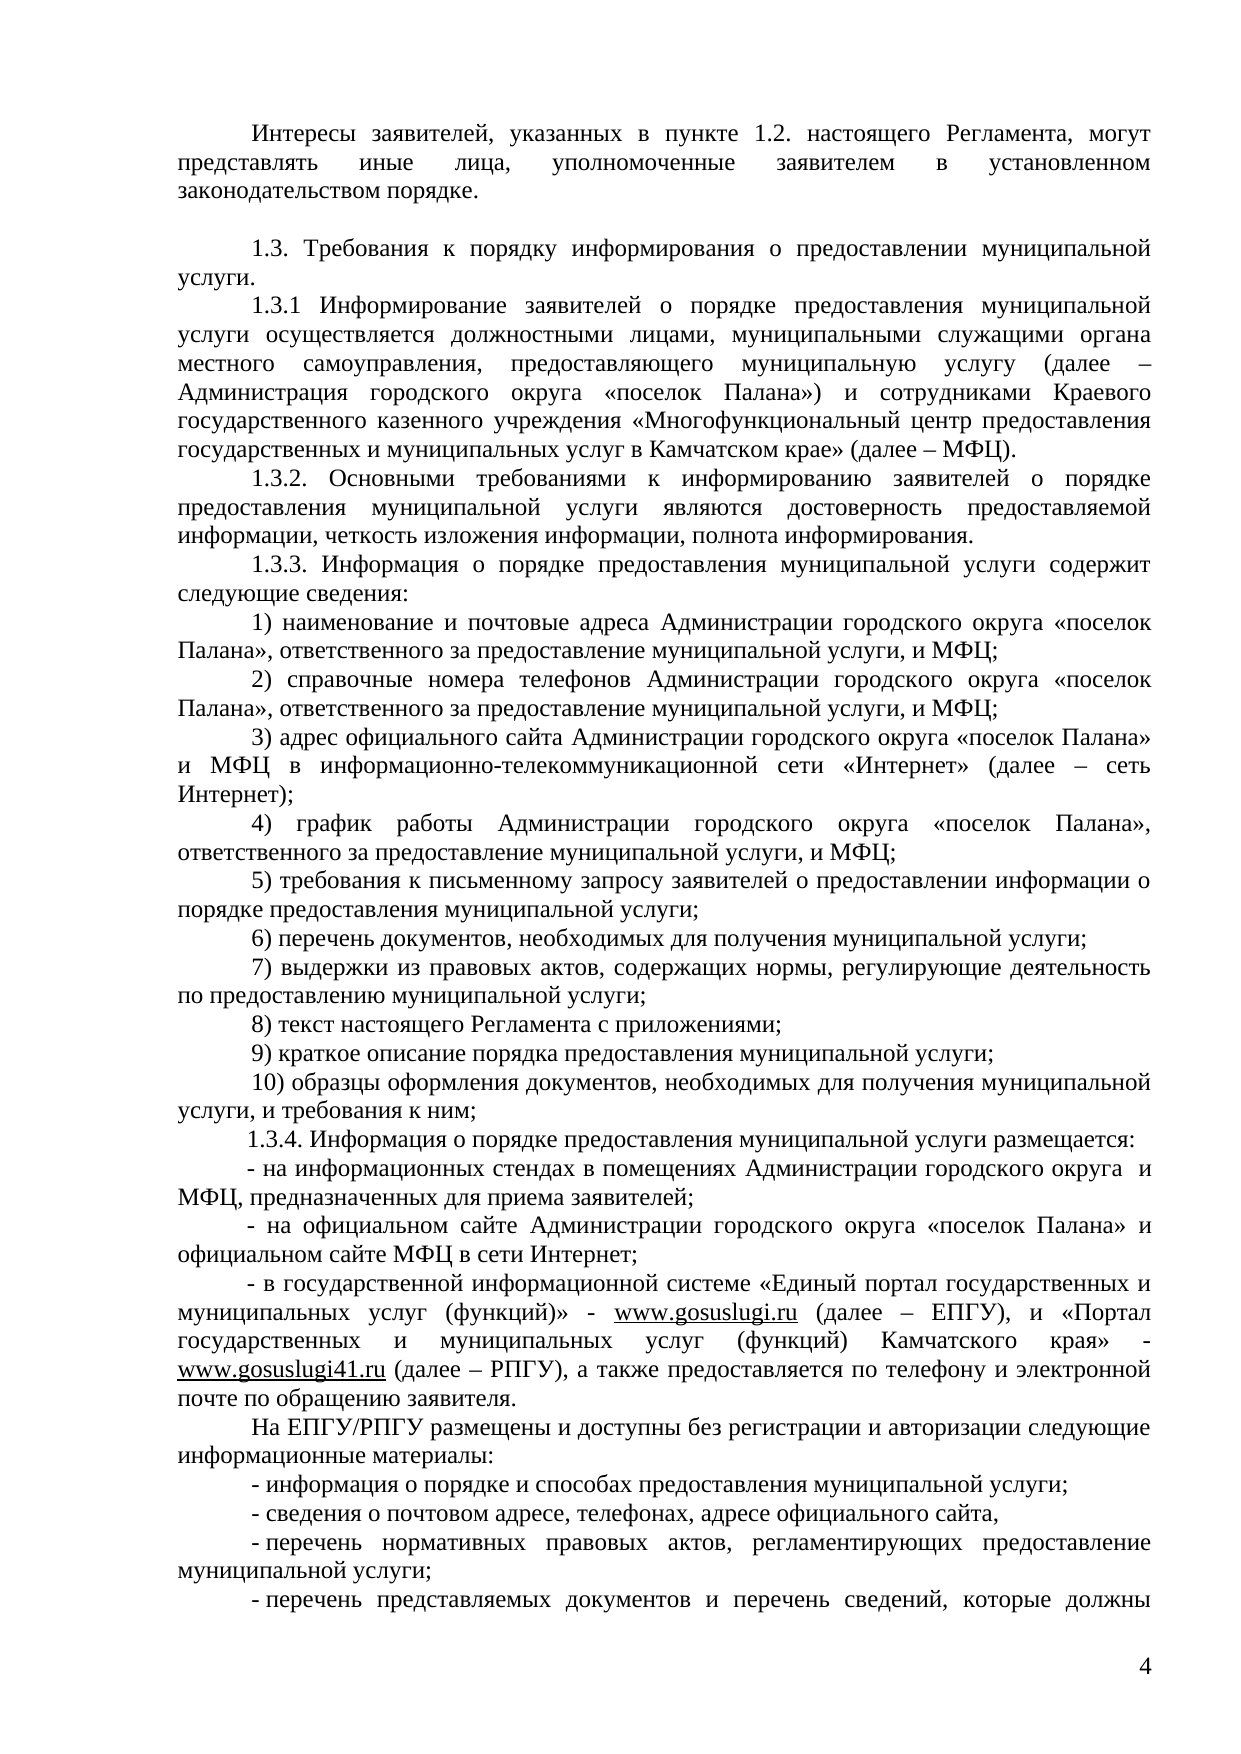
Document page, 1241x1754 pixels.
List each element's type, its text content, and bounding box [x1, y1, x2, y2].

text 3) адрес официального сайта Администрации городского округа «поселок Палана» и МФЦ в информационно-телекоммуникационной сети «Интернет» (далее – сеть Интернет); [177, 722, 1152, 808]
text 1.3.3. Информация о порядке предоставления муниципальной услуги содержит следующие сведения: [177, 549, 1152, 607]
text - перечень нормативных правовых актов, регламентирующих предоставление муниципальной услуги; [177, 1527, 1152, 1584]
text Интересы заявителей, указанных в пункте 1.2. настоящего Регламента, могут представлять иные лица, уполномоченные заявителем в установленном законодательством порядке. [177, 118, 1152, 204]
text 9) краткое описание порядка предоставления муниципальной услуги; [177, 1038, 1152, 1067]
text - сведения о почтовом адресе, телефонах, адресе официального сайта, [177, 1498, 1152, 1527]
text - на официальном сайте Администрации городского округа «поселок Палана» и официальном сайте МФЦ в сети Интернет; [177, 1211, 1152, 1268]
text 1.3.1 Информирование заявителей о порядке предоставления муниципальной услуги осуществляется должностными лицами, муниципальными служащими органа местного самоуправления, предоставляющего муниципальную услугу (далее – Администрация городского округа «поселок Палана») и сотрудниками Краевого государственного казенного учреждения «Многофункциональный центр предоставления государственных и муниципальных услуг в Камчатском крае» (далее – МФЦ). [177, 291, 1152, 463]
text - на информационных стендах в помещениях Администрации городского округа и МФЦ, предназначенных для приема заявителей; [177, 1153, 1152, 1211]
text 1) наименование и почтовые адреса Администрации городского округа «поселок Палана», ответственного за предоставление муниципальной услуги, и МФЦ; [177, 607, 1152, 664]
text 10) образцы оформления документов, необходимых для получения муниципальной услуги, и требования к ним; [177, 1067, 1152, 1124]
list 1.3. Требования к порядку информирования о предоставлении муниципальной услуги. [177, 233, 1152, 291]
text 8) текст настоящего Регламента с приложениями; [177, 1009, 1152, 1038]
text 6) перечень документов, необходимых для получения муниципальной услуги; [177, 923, 1152, 952]
text На ЕПГУ/РПГУ размещены и доступны без регистрации и авторизации следующие информационные материалы: [177, 1412, 1152, 1469]
text 7) выдержки из правовых актов, содержащих нормы, регулирующие деятельность по предоставлению муниципальной услуги; [177, 952, 1152, 1009]
text 2) справочные номера телефонов Администрации городского округа «поселок Палана», ответственного за предоставление муниципальной услуги, и МФЦ; [177, 664, 1152, 722]
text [177, 1584, 1152, 1613]
text 4) график работы Администрации городского округа «поселок Палана», ответственного за предоставление муниципальной услуги, и МФЦ; [177, 808, 1152, 866]
text 1.3.4. Информация о порядке предоставления муниципальной услуги размещается: [177, 1124, 1152, 1153]
text 1.3.2. Основными требованиями к информированию заявителей о порядке предоставления муниципальной услуги являются достоверность предоставляемой информации, четкость изложения информации, полнота информирования. [177, 463, 1152, 549]
text 5) требования к письменному запросу заявителей о предоставлении информации о порядке предоставления муниципальной услуги; [177, 866, 1152, 923]
text - в государственной информационной системе «Единый портал государственных и муниципальных услуг (функций)» - www.gosuslugi.ru (далее – ЕПГУ), и «Портал государственных и муниципальных услуг (функций) Камчатского края» - www.gosuslugi41.ru (далее – РПГУ), а также предоставляется по телефону и электронной почте по обращению заявителя. [177, 1268, 1152, 1412]
text - информация о порядке и способах предоставления муниципальной услуги; [177, 1469, 1152, 1498]
